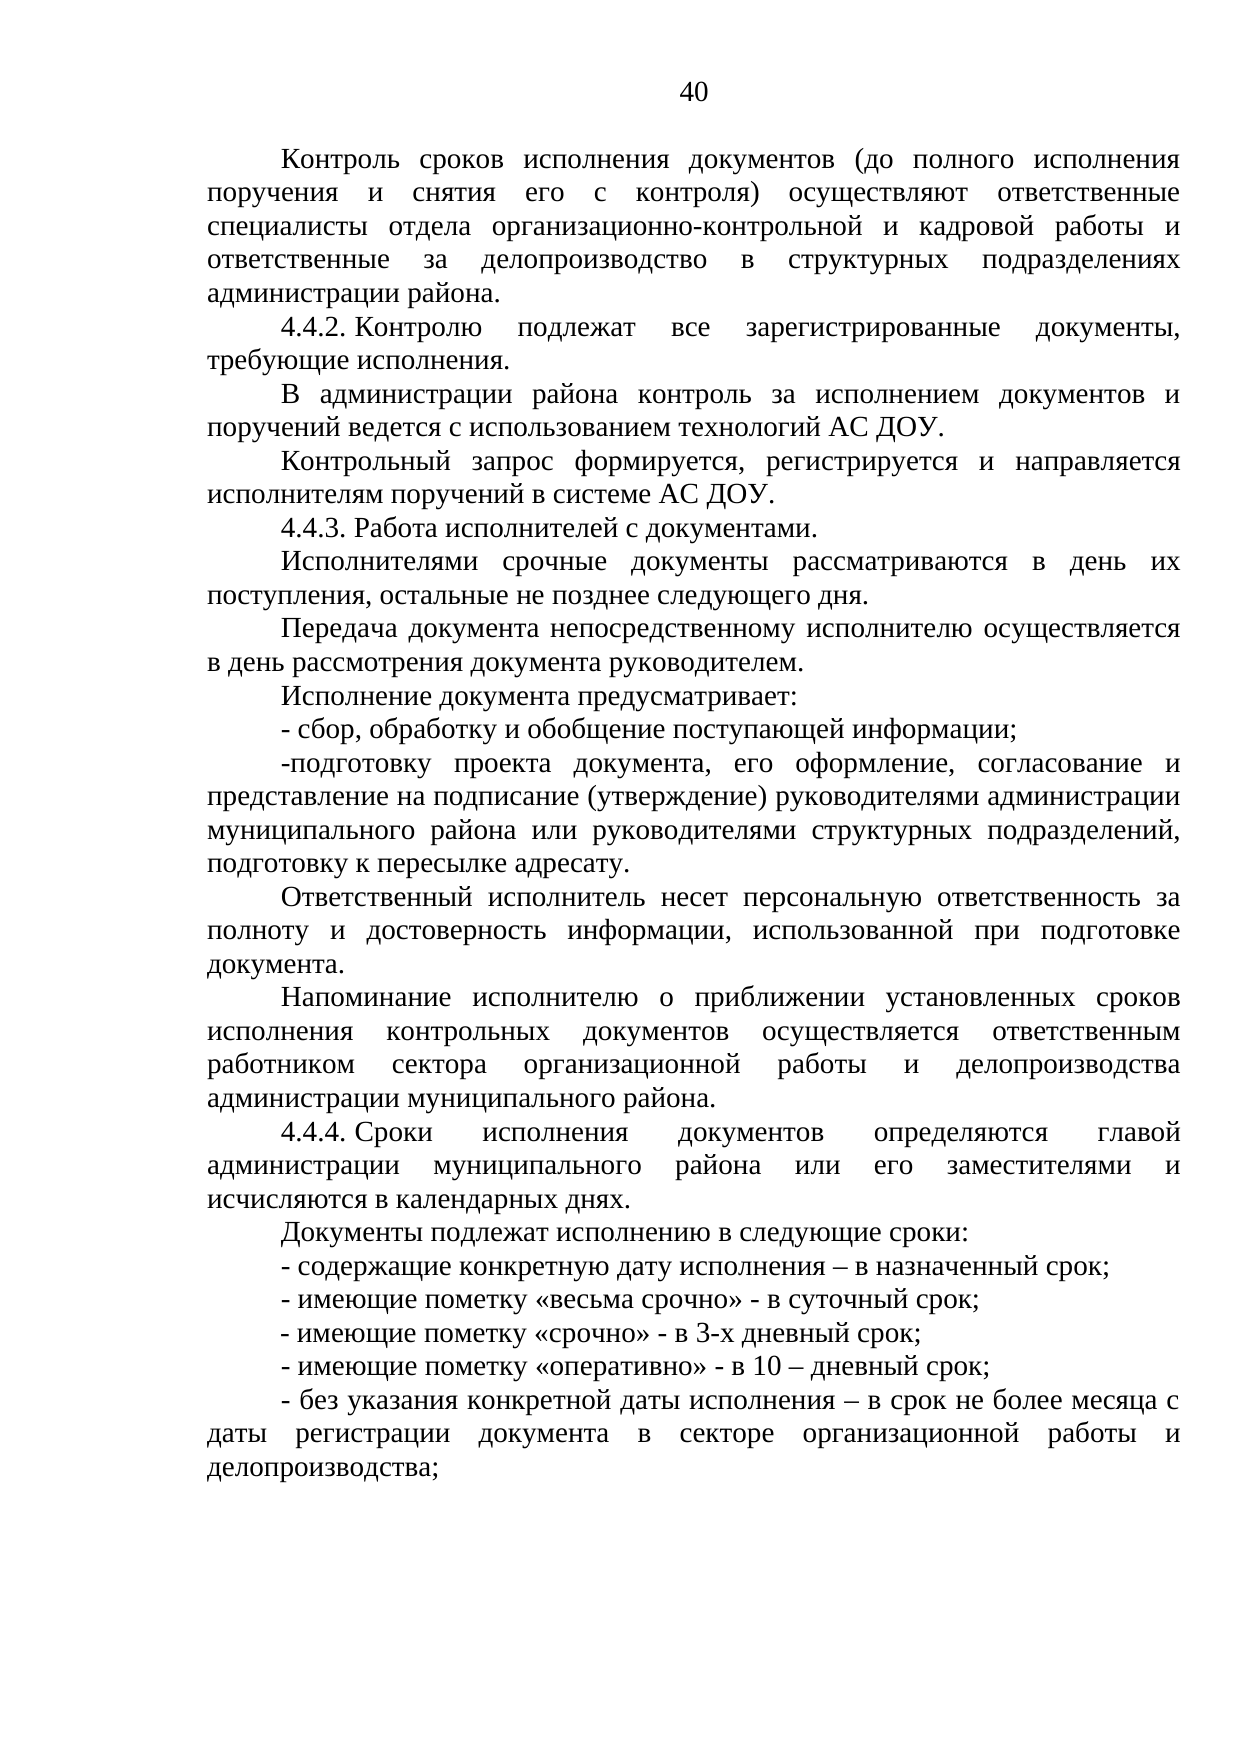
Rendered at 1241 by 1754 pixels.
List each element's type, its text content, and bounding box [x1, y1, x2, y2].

text - имеющие пометку «оперативно» - в 10 – дневный срок; [207, 1348, 1181, 1382]
text 4.4.2. Контролю подлежат все зарегистрированные документы, требующие исполнения. [207, 309, 1181, 376]
text Документы подлежат исполнению в следующие сроки: [207, 1214, 1181, 1248]
text Ответственный исполнитель несет персональную ответственность за полноту и достоверность информации, использованной при подготовке документа. [207, 879, 1181, 979]
text - имеющие пометку «срочно» - в 3-х дневный срок; [207, 1315, 1181, 1348]
text - содержащие конкретную дату исполнения – в назначенный срок; [207, 1248, 1181, 1281]
text Передача документа непосредственному исполнителю осуществляется в день рассмотрения документа руководителем. [207, 611, 1181, 678]
text Контроль сроков исполнения документов (до полного исполнения поручения и снятия его с контроля) осуществляют ответственные специалисты отдела организационно-контрольной и кадровой работы и ответственные за делопроизводство в структурных подразделениях администрации района. [207, 141, 1181, 309]
text - сбор, обработку и обобщение поступающей информации; [207, 711, 1181, 745]
text Напоминание исполнителю о приближении установленных сроков исполнения контрольных документов осуществляется ответственным работником сектора организационной работы и делопроизводства администрации муниципального района. [207, 979, 1181, 1114]
text - имеющие пометку «весьма срочно» - в суточный срок; [207, 1281, 1181, 1315]
text -подготовку проекта документа, его оформление, согласование и представление на подписание (утверждение) руководителями администрации муниципального района или руководителями структурных подразделений, подготовку к пересылке адресату. [207, 745, 1181, 879]
text - без указания конкретной даты исполнения – в срок не более месяца с даты регистрации документа в секторе организационной работы и делопроизводства; [207, 1382, 1181, 1483]
text В администрации района контроль за исполнением документов и поручений ведется с использованием технологий АС ДОУ. [207, 376, 1181, 443]
text Контрольный запрос формируется, регистрируется и направляется исполнителям поручений в системе АС ДОУ. [207, 443, 1181, 510]
text Исполнение документа предусматривает: [207, 678, 1181, 711]
text 4.4.4. Сроки исполнения документов определяются главой администрации муниципального района или его заместителями и исчисляются в календарных днях. [207, 1114, 1181, 1214]
text 4.4.3. Работа исполнителей с документами. [207, 510, 1181, 543]
text Исполнителями срочные документы рассматриваются в день их поступления, остальные не позднее следующего дня. [207, 543, 1181, 611]
